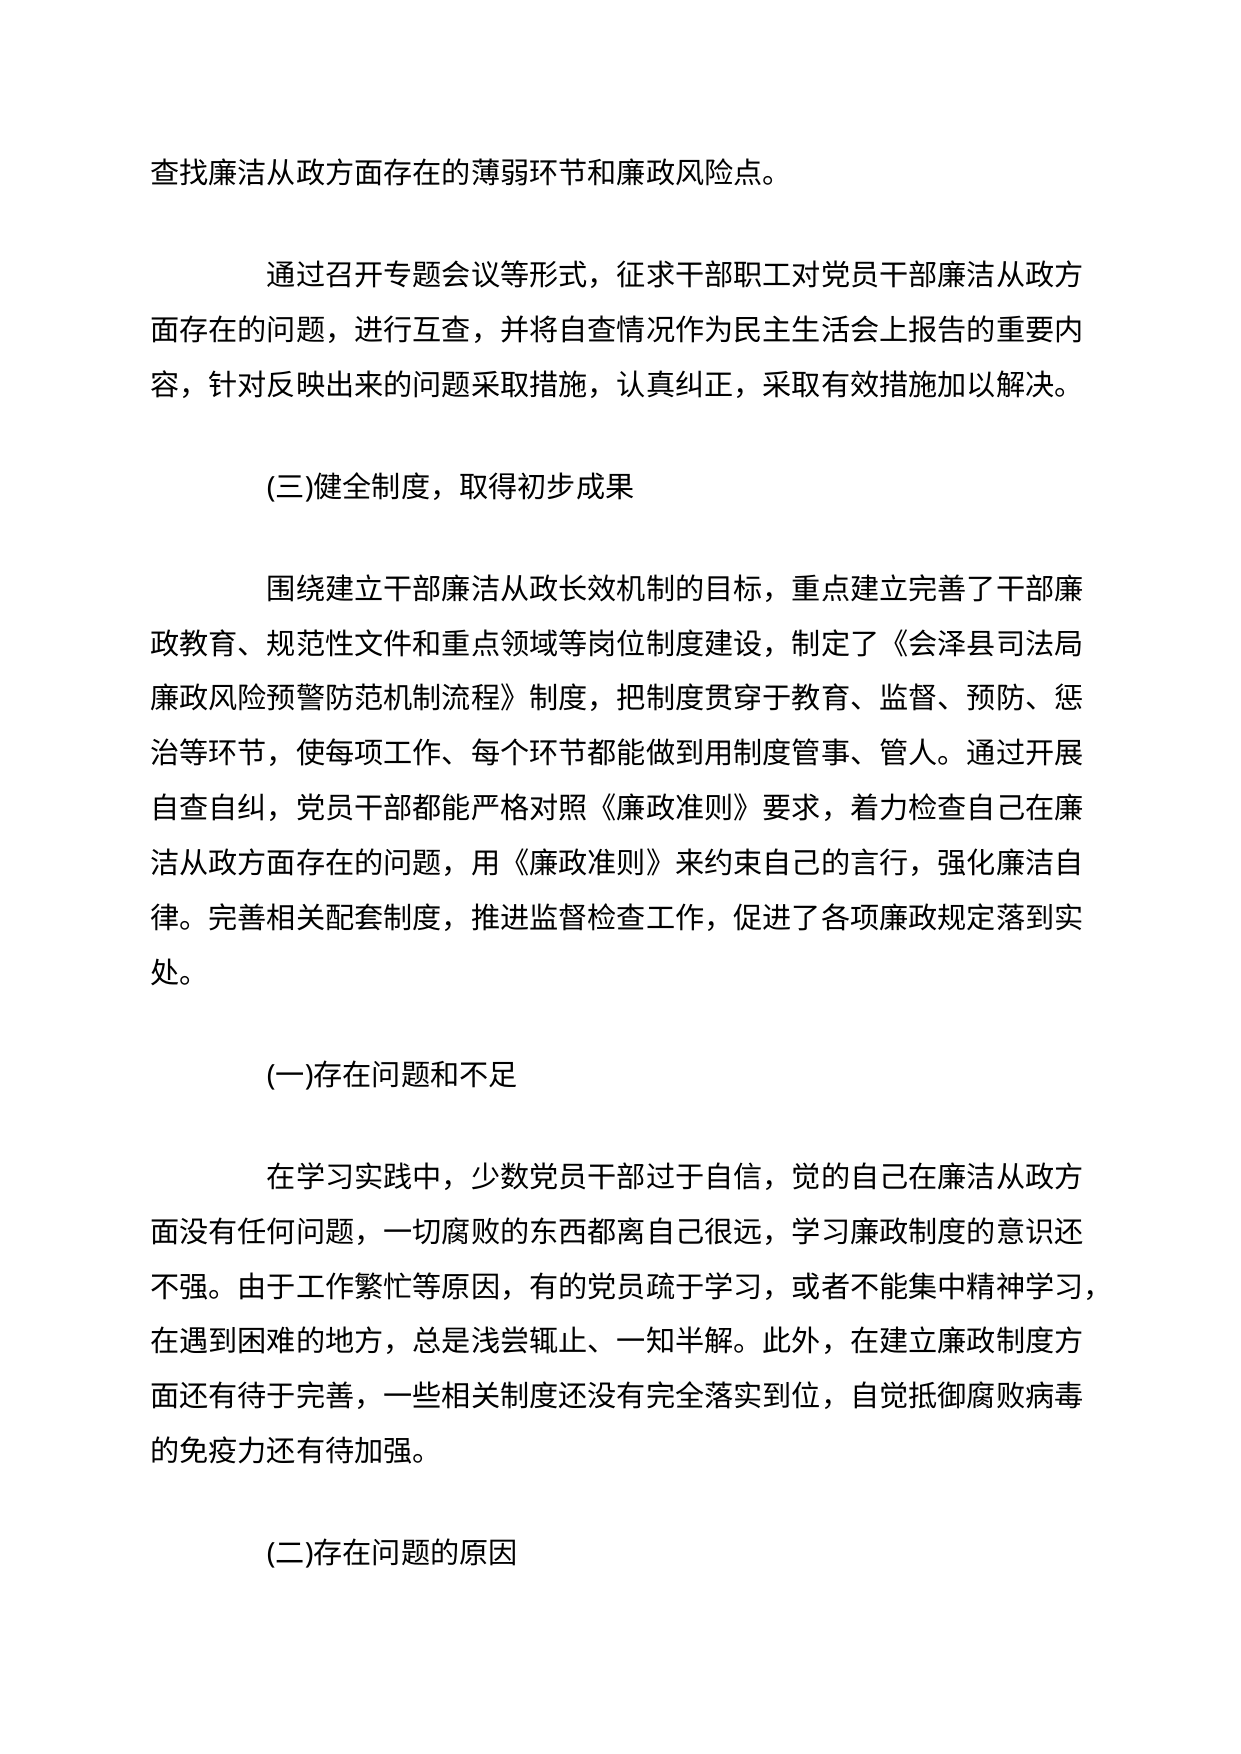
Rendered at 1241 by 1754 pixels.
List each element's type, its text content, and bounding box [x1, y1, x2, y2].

text 在学习实践中，少数党员干部过于自信，觉的自己在廉洁从政方面没有任何问题，一切腐败的东西都离自己很远，学习廉政制度的意识还不强。由于工作繁忙等原因，有的党员疏于学习，或者不能集中精神学习，在遇到困难的地方，总是浅尝辄止、一知半解。此外，在建立廉政制度方面还有待于完善，一些相关制度还没有完全落实到位，自觉抵御腐败病毒的免疫力还有待加强。 [150, 1153, 1090, 1470]
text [150, 150, 1090, 192]
text (三)健全制度，取得初步成果 [150, 463, 1090, 506]
text 围绕建立干部廉洁从政长效机制的目标，重点建立完善了干部廉政教育、规范性文件和重点领域等岗位制度建设，制定了《会泽县司法局廉政风险预警防范机制流程》制度，把制度贯穿于教育、监督、预防、惩治等环节，使每项工作、每个环节都能做到用制度管事、管人。通过开展自查自纠，党员干部都能严格对照《廉政准则》要求，着力检查自己在廉洁从政方面存在的问题，用《廉政准则》来约束自己的言行，强化廉洁自律。完善相关配套制度，推进监督检查工作，促进了各项廉政规定落到实处。 [150, 565, 1090, 992]
text (二)存在问题的原因 [150, 1529, 1090, 1572]
text (一)存在问题和不足 [150, 1051, 1090, 1094]
text 通过召开专题会议等形式，征求干部职工对党员干部廉洁从政方面存在的问题，进行互查，并将自查情况作为民主生活会上报告的重要内容，针对反映出来的问题采取措施，认真纠正，采取有效措施加以解决。 [150, 252, 1090, 404]
